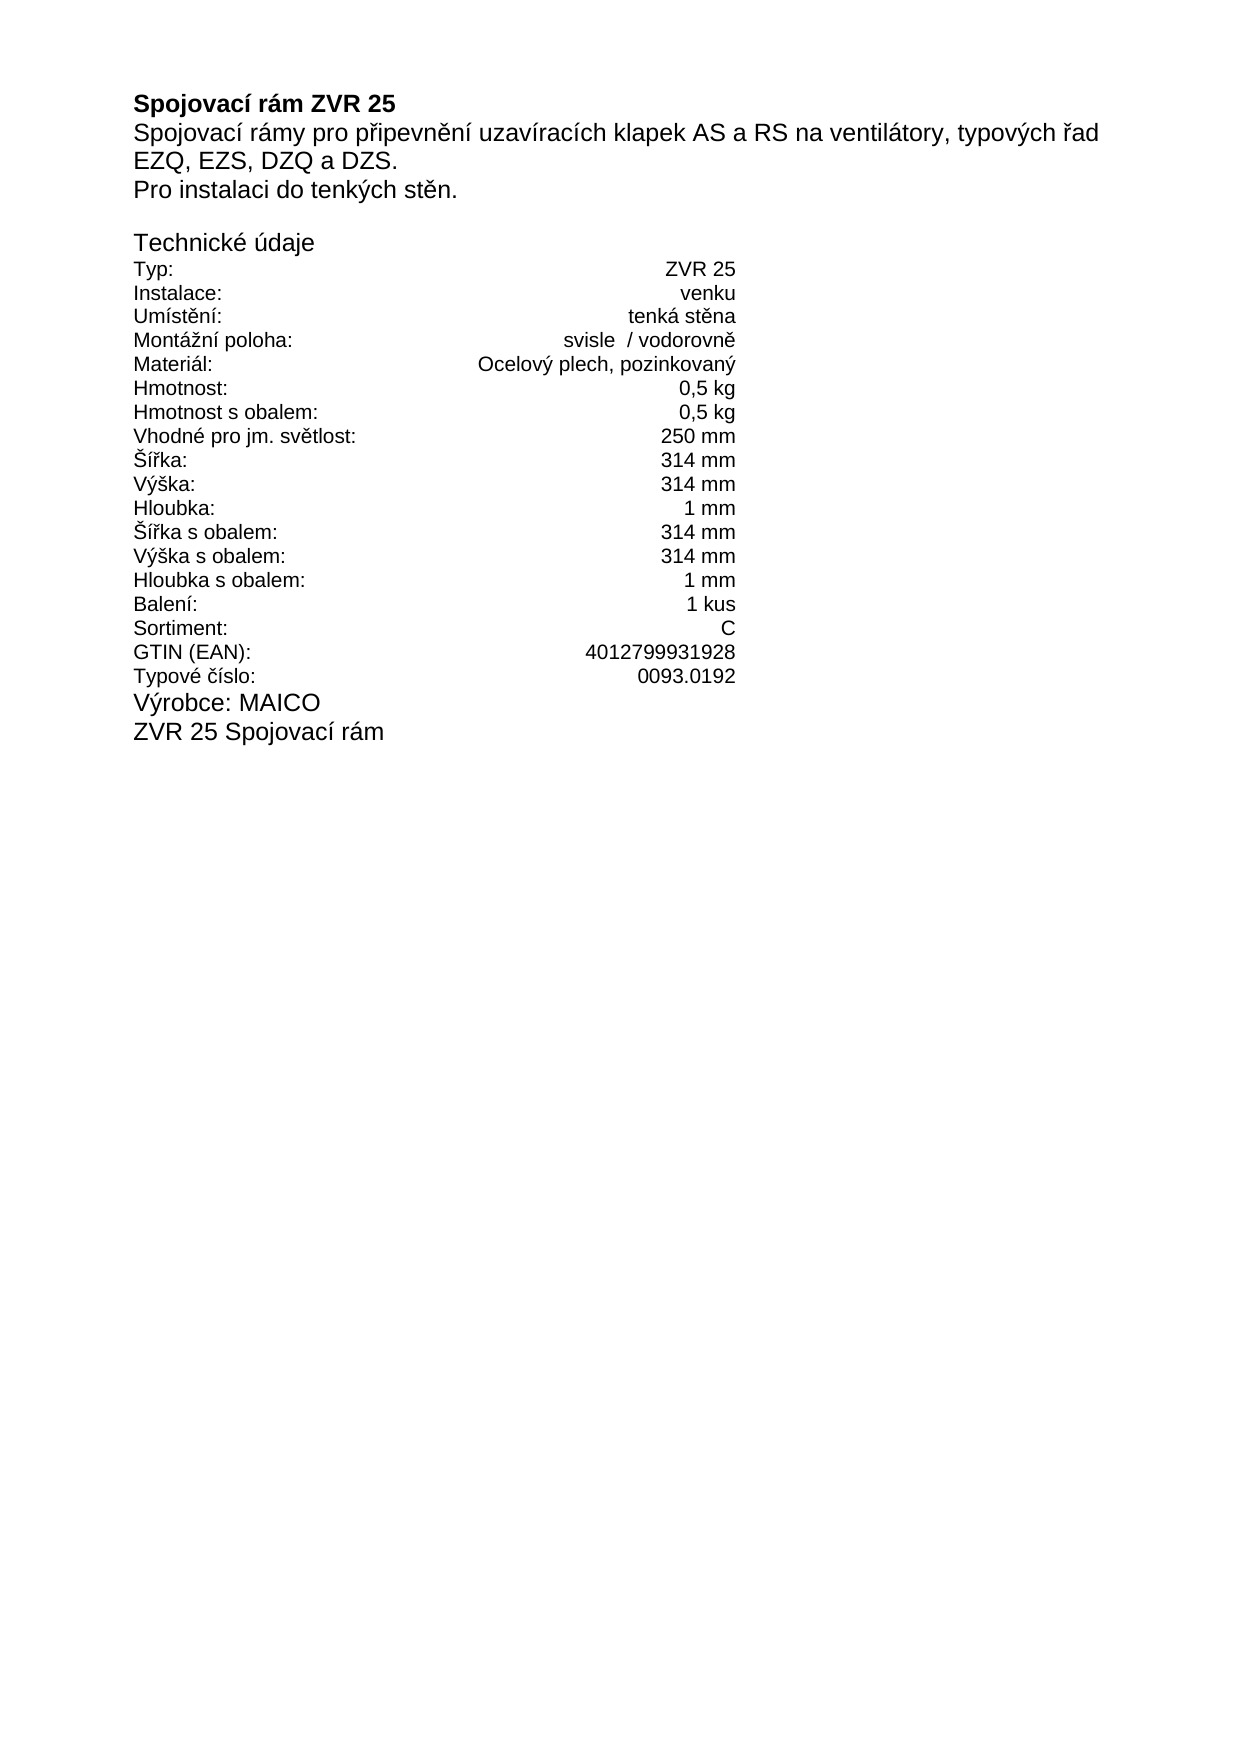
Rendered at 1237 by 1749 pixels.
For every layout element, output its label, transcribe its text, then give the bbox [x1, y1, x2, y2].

table_cell 250 mm [434, 424, 747, 448]
table_cell Hmotnost s obalem: [122, 400, 434, 424]
table_cell 1 mm [434, 568, 747, 592]
text Spojovací rám ZVR 25 [133, 89, 1148, 117]
table_cell Balení: [122, 592, 434, 616]
table_cell Typové číslo: [122, 664, 434, 688]
table_cell 0,5 kg [434, 376, 747, 400]
table_cell 314 mm [434, 448, 747, 472]
table_cell Šířka s obalem: [122, 520, 434, 544]
table_cell C [434, 616, 747, 640]
text Výrobce: MAICO [133, 688, 1148, 716]
table_header Typ: [122, 256, 434, 280]
text Spojovací rámy pro připevnění uzavíracích klapek AS a RS na ventilátory, typových řad EZQ, EZS, DZQ a DZS. [133, 117, 1148, 175]
table_cell venku [434, 280, 747, 304]
table_cell 0093.0192 [434, 664, 747, 688]
table_cell Ocelový plech, pozinkovaný [434, 352, 747, 376]
table_header ZVR 25 [434, 256, 747, 280]
table_cell GTIN (EAN): [122, 640, 434, 664]
table_cell svisle / vodorovně [434, 328, 747, 352]
table_cell Hloubka s obalem: [122, 568, 434, 592]
table_cell 314 mm [434, 472, 747, 496]
table_cell 314 mm [434, 520, 747, 544]
table_cell 4012799931928 [434, 640, 747, 664]
table_cell 0,5 kg [434, 400, 747, 424]
text Technické údaje [133, 228, 1148, 256]
table_cell Instalace: [122, 280, 434, 304]
table_cell Výška: [122, 472, 434, 496]
table_cell 1 mm [434, 496, 747, 520]
table_cell Výška s obalem: [122, 544, 434, 568]
table_cell Hloubka: [122, 496, 434, 520]
text Pro instalaci do tenkých stěn. [133, 175, 1148, 204]
table_cell Umístění: [122, 304, 434, 328]
table_cell Sortiment: [122, 616, 434, 640]
table_cell 1 kus [434, 592, 747, 616]
table_cell 314 mm [434, 544, 747, 568]
table_cell Vhodné pro jm. světlost: [122, 424, 434, 448]
table_cell tenká stěna [434, 304, 747, 328]
table_cell Materiál: [122, 352, 434, 376]
table_cell Hmotnost: [122, 376, 434, 400]
table_cell Montážní poloha: [122, 328, 434, 352]
table_cell Šířka: [122, 448, 434, 472]
text ZVR 25 Spojovací rám [133, 716, 1148, 745]
